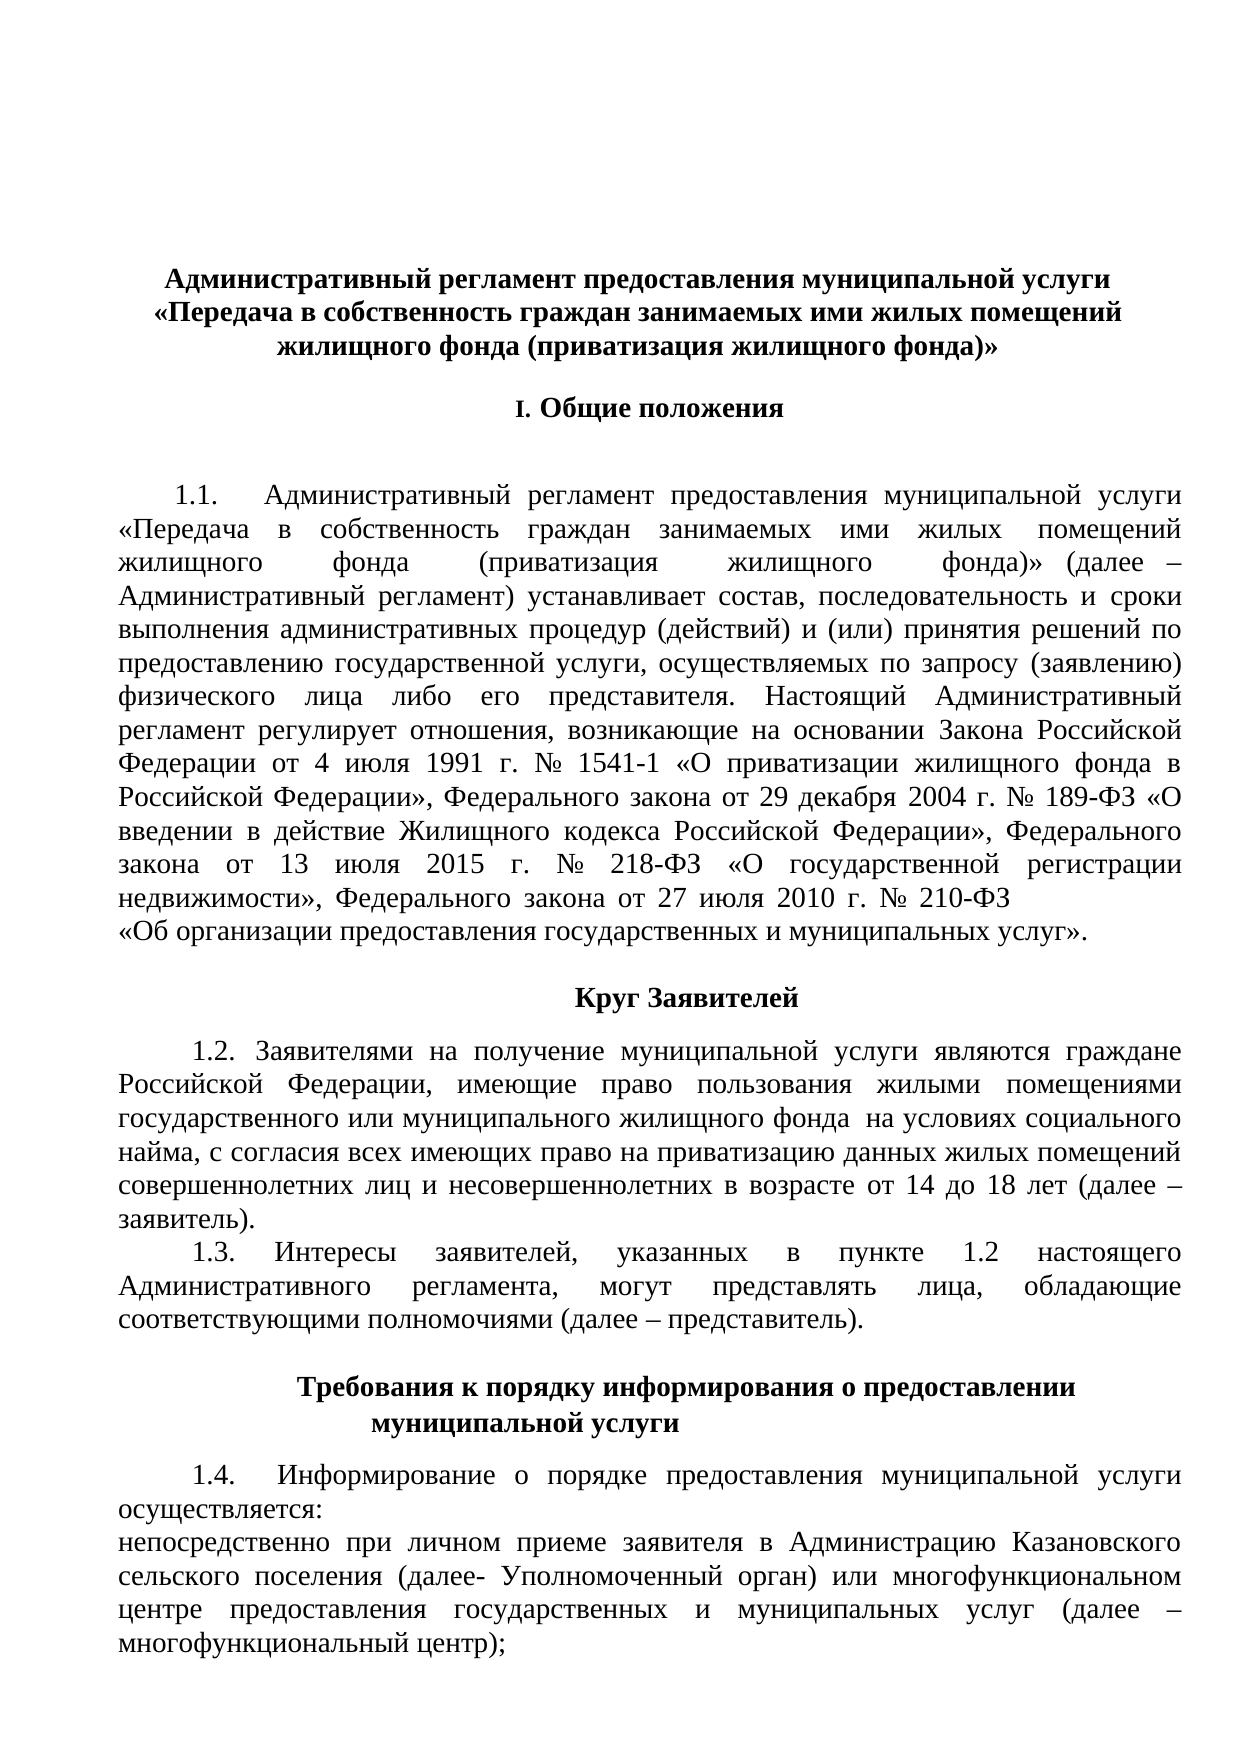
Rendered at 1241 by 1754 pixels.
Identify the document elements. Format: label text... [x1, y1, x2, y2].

list Общие положения [515, 390, 1194, 424]
list непосредственно при личном приеме заявителя в Администрацию Казановского сельского поселения (далее- Уполномоченный орган) или многофункциональном центре предоставления государственных и муниципальных услуг (далее – многофункциональный центр); [118, 1524, 1182, 1659]
text «Об организации предоставления государственных и муниципальных услуг». [118, 913, 1194, 947]
list Административный регламент предоставления муниципальной услуги «Передача в собственность граждан занимаемых ими жилых помещений жилищного фонда (приватизация жилищного фонда)» (далее – Административный регламент) устанавливает состав, последовательность и сроки выполнения административных процедур (действий) и (или) принятия решений по предоставлению государственной услуги, осуществляемых по запросу (заявлению) физического лица либо его представителя. Настоящий Административный регламент регулирует отношения, возникающие на основании Закона Российской Федерации от 4 июля 1991 г. № 1541-1 «О приватизации жилищного фонда в Российской Федерации», Федерального закона от 29 декабря 2004 г. № 189-ФЗ «О введении в действие Жилищного кодекса Российской Федерации», Федерального закона от 13 июля 2015 г. № 218-ФЗ «О государственной регистрации недвижимости», Федерального закона от 27 июля 2010 г. № 210-ФЗ [118, 477, 1182, 913]
list Информирование о порядке предоставления муниципальной услуги осуществляется: [118, 1457, 1182, 1524]
subtitle Требования к порядку информирования о предоставлении муниципальной услуги [297, 1369, 1076, 1438]
subtitle Административный регламент предоставления муниципальной услуги «Передача в собственность граждан занимаемых ими жилых помещений жилищного фонда (приватизация жилищного фонда)» [102, 261, 1173, 362]
subtitle Круг Заявителей [198, 981, 1175, 1014]
list Интересы заявителей, указанных в пункте 1.2 настоящего Административного регламента, могут представлять лица, обладающие соответствующими полномочиями (далее – представитель). [118, 1234, 1182, 1335]
list Заявителями на получение муниципальной услуги являются граждане Российской Федерации, имеющие право пользования жилыми помещениями государственного или муниципального жилищного фонда на условиях социального найма, с согласия всех имеющих право на приватизацию данных жилых помещений совершеннолетних лиц и несовершеннолетних в возрасте от 14 до 18 лет (далее – заявитель). [118, 1033, 1182, 1234]
